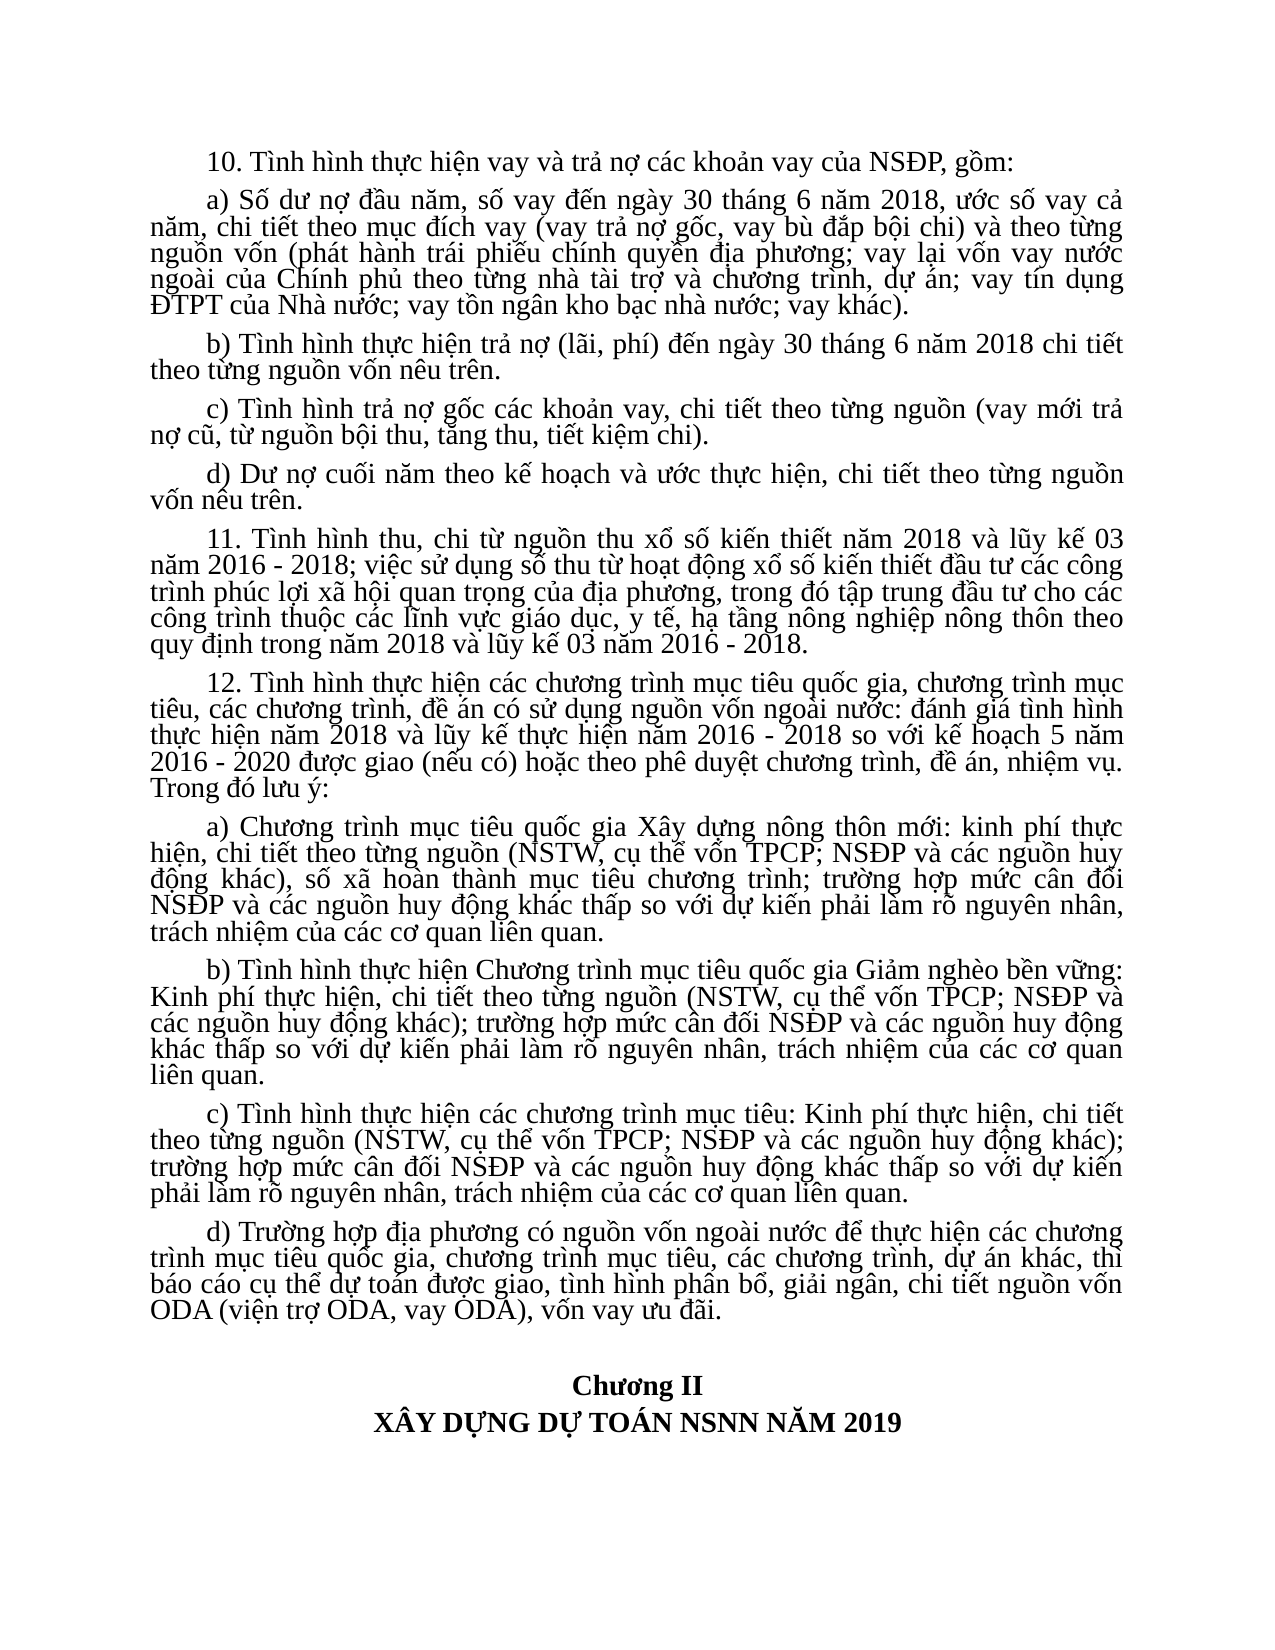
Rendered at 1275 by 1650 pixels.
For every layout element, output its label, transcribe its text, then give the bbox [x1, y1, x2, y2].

text c) Tình hình thực hiện các chương trình mục tiêu: Kinh phí thực hiện, chi tiết theo từng nguồn (NSTW, cụ thể vốn TPCP; NSĐP và các nguồn huy động khác); trường hợp mức cân đối NSĐP và các nguồn huy động khác thấp so với dự kiến phải làm rõ nguyên nhân, trách nhiệm của các cơ quan liên quan. [150, 1102, 1125, 1207]
text XÂY DỰNG DỰ TOÁN NSNN NĂM 2019 [150, 1412, 1125, 1437]
text d) Trường hợp địa phương có nguồn vốn ngoài nước để thực hiện các chương trình mục tiêu quốc gia, chương trình mục tiêu, các chương trình, dự án khác, thì báo cáo cụ thể dự toán được giao, tình hình phân bổ, giải ngân, chi tiết nguồn vốn ODA (viện trợ ODA, vay ODA), vốn vay ưu đãi. [150, 1220, 1125, 1325]
text 12. Tình hình thực hiện các chương trình mục tiêu quốc gia, chương trình mục tiêu, các chương trình, đề án có sử dụng nguồn vốn ngoài nước: đánh giá tình hình thực hiện năm 2018 và lũy kế thực hiện năm 2016 - 2018 so với kế hoạch 5 năm 2016 - 2020 được giao (nếu có) hoặc theo phê duyệt chương trình, đề án, nhiệm vụ. Trong đó lưu ý: [150, 671, 1125, 802]
text Chương II [150, 1375, 1125, 1400]
text d) Dư nợ cuối năm theo kế hoạch và ước thực hiện, chi tiết theo từng nguồn vốn nêu trên. [150, 462, 1125, 515]
text a) Chương trình mục tiêu quốc gia Xây dựng nông thôn mới: kinh phí thực hiện, chi tiết theo từng nguồn (NSTW, cụ thể vốn TPCP; NSĐP và các nguồn huy động khác), số xã hoàn thành mục tiêu chương trình; trường hợp mức cân đối NSĐP và các nguồn huy động khác thấp so với dự kiến phải làm rõ nguyên nhân, trách nhiệm của các cơ quan liên quan. [150, 815, 1125, 946]
text 11. Tình hình thu, chi từ nguồn thu xổ số kiến thiết năm 2018 và lũy kế 03 năm 2016 - 2018; việc sử dụng số thu từ hoạt động xổ số kiến thiết đầu tư các công trình phúc lợi xã hội quan trọng của địa phương, trong đó tập trung đầu tư cho các công trình thuộc các lĩnh vực giáo dục, y tế, hạ tầng nông nghiệp nông thôn theo quy định trong năm 2018 và lũy kế 03 năm 2016 - 2018. [150, 527, 1125, 659]
text c) Tình hình trả nợ gốc các khoản vay, chi tiết theo từng nguồn (vay mới trả nợ cũ, từ nguồn bội thu, tăng thu, tiết kiệm chi). [150, 397, 1125, 450]
text a) Số dư nợ đầu năm, số vay đến ngày 30 tháng 6 năm 2018, ước số vay cả năm, chi tiết theo mục đích vay (vay trả nợ gốc, vay bù đắp bội chi) và theo từng nguồn vốn (phát hành trái phiếu chính quyền địa phương; vay lại vốn vay nước ngoài của Chính phủ theo từng nhà tài trợ và chương trình, dự án; vay tín dụng ĐTPT của Nhà nước; vay tồn ngân kho bạc nhà nước; vay khác). [150, 189, 1125, 320]
text b) Tình hình thực hiện trả nợ (lãi, phí) đến ngày 30 tháng 6 năm 2018 chi tiết theo từng nguồn vốn nêu trên. [150, 332, 1125, 385]
text b) Tình hình thực hiện Chương trình mục tiêu quốc gia Giảm nghèo bền vững: Kinh phí thực hiện, chi tiết theo từng nguồn (NSTW, cụ thể vốn TPCP; NSĐP và các nguồn huy động khác); trường hợp mức cân đối NSĐP và các nguồn huy động khác thấp so với dự kiến phải làm rõ nguyên nhân, trách nhiệm của các cơ quan liên quan. [150, 959, 1125, 1090]
text 10. Tình hình thực hiện vay và trả nợ các khoản vay của NSĐP, gồm: [150, 150, 1125, 176]
